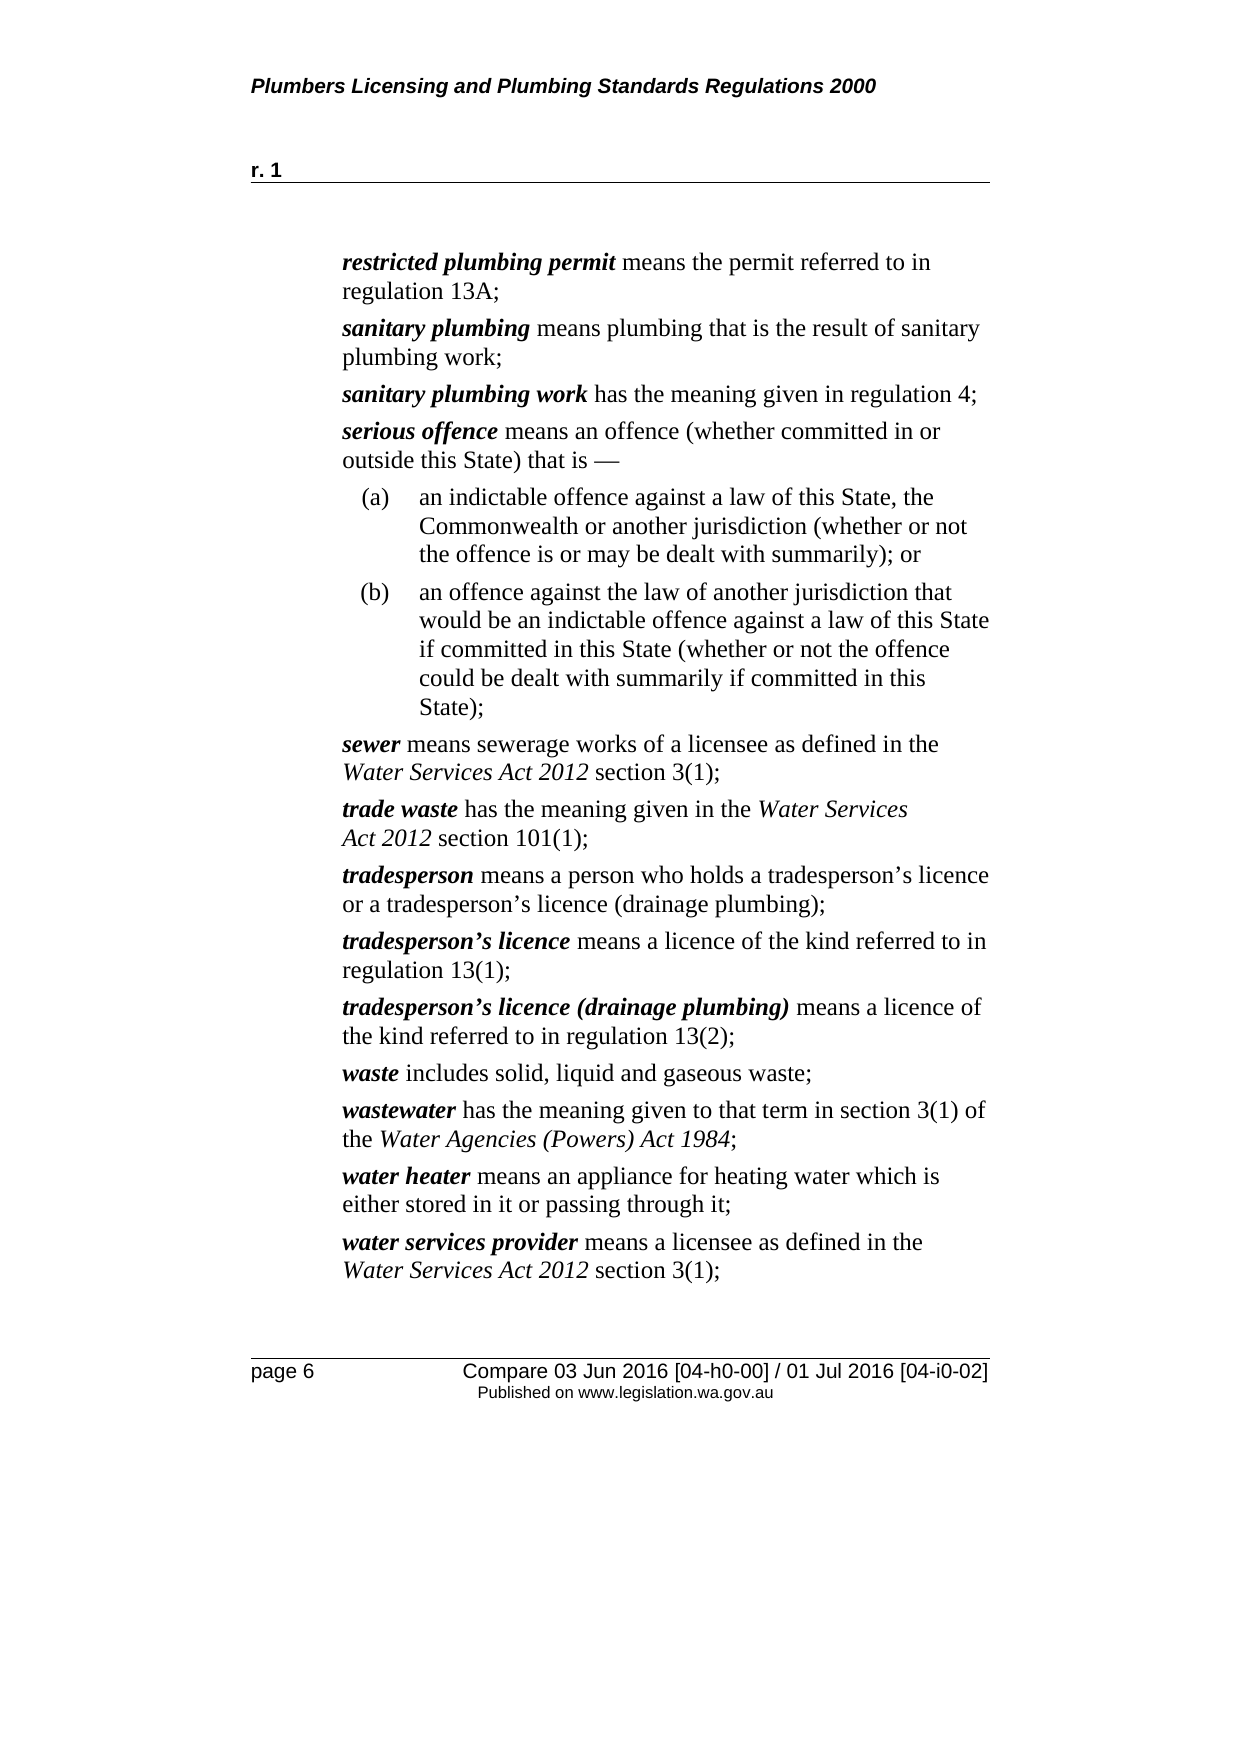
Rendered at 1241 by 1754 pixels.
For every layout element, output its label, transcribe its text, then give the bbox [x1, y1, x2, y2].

text tradesperson’s licence (drainage plumbing) means a licence of the kind referred to in regulation 13(2); [251, 992, 990, 1049]
text waste includes solid, liquid and gaseous waste; [251, 1058, 990, 1087]
text sanitary plumbing work has the meaning given in regulation 4; [251, 379, 990, 408]
text wastewater has the meaning given to that term in section 3(1) of the Water Agencies (Powers) Act 1984; [251, 1095, 990, 1152]
text water services provider means a licensee as defined in the Water Services Act 2012 section 3(1); [251, 1227, 990, 1284]
text water heater means an appliance for heating water which is either stored in it or passing through it; [251, 1161, 990, 1218]
text tradesperson means a person who holds a tradesperson’s licence or a tradesperson’s licence (drainage plumbing); [251, 860, 990, 918]
text trade waste has the meaning given in the Water Services Act 2012 section 101(1); [251, 794, 990, 852]
text restricted plumbing permit means the permit referred to in regulation 13A; [251, 247, 990, 305]
text tradesperson’s licence means a licence of the kind referred to in regulation 13(1); [251, 926, 990, 984]
text (a) an indictable offence against a law of this State, the Commonwealth or another jurisdiction (whether or not the offence is or may be dealt with summarily); or [251, 482, 990, 568]
text (b) an offence against the law of another jurisdiction that would be an indictable offence against a law of this State if committed in this State (whether or not the offence could be dealt with summarily if committed in this State); [251, 577, 990, 720]
text sanitary plumbing means plumbing that is the result of sanitary plumbing work; [251, 313, 990, 371]
text sewer means sewerage works of a licensee as defined in the Water Services Act 2012 section 3(1); [251, 729, 990, 786]
text serious offence means an offence (whether committed in or outside this State) that is — [251, 416, 990, 474]
